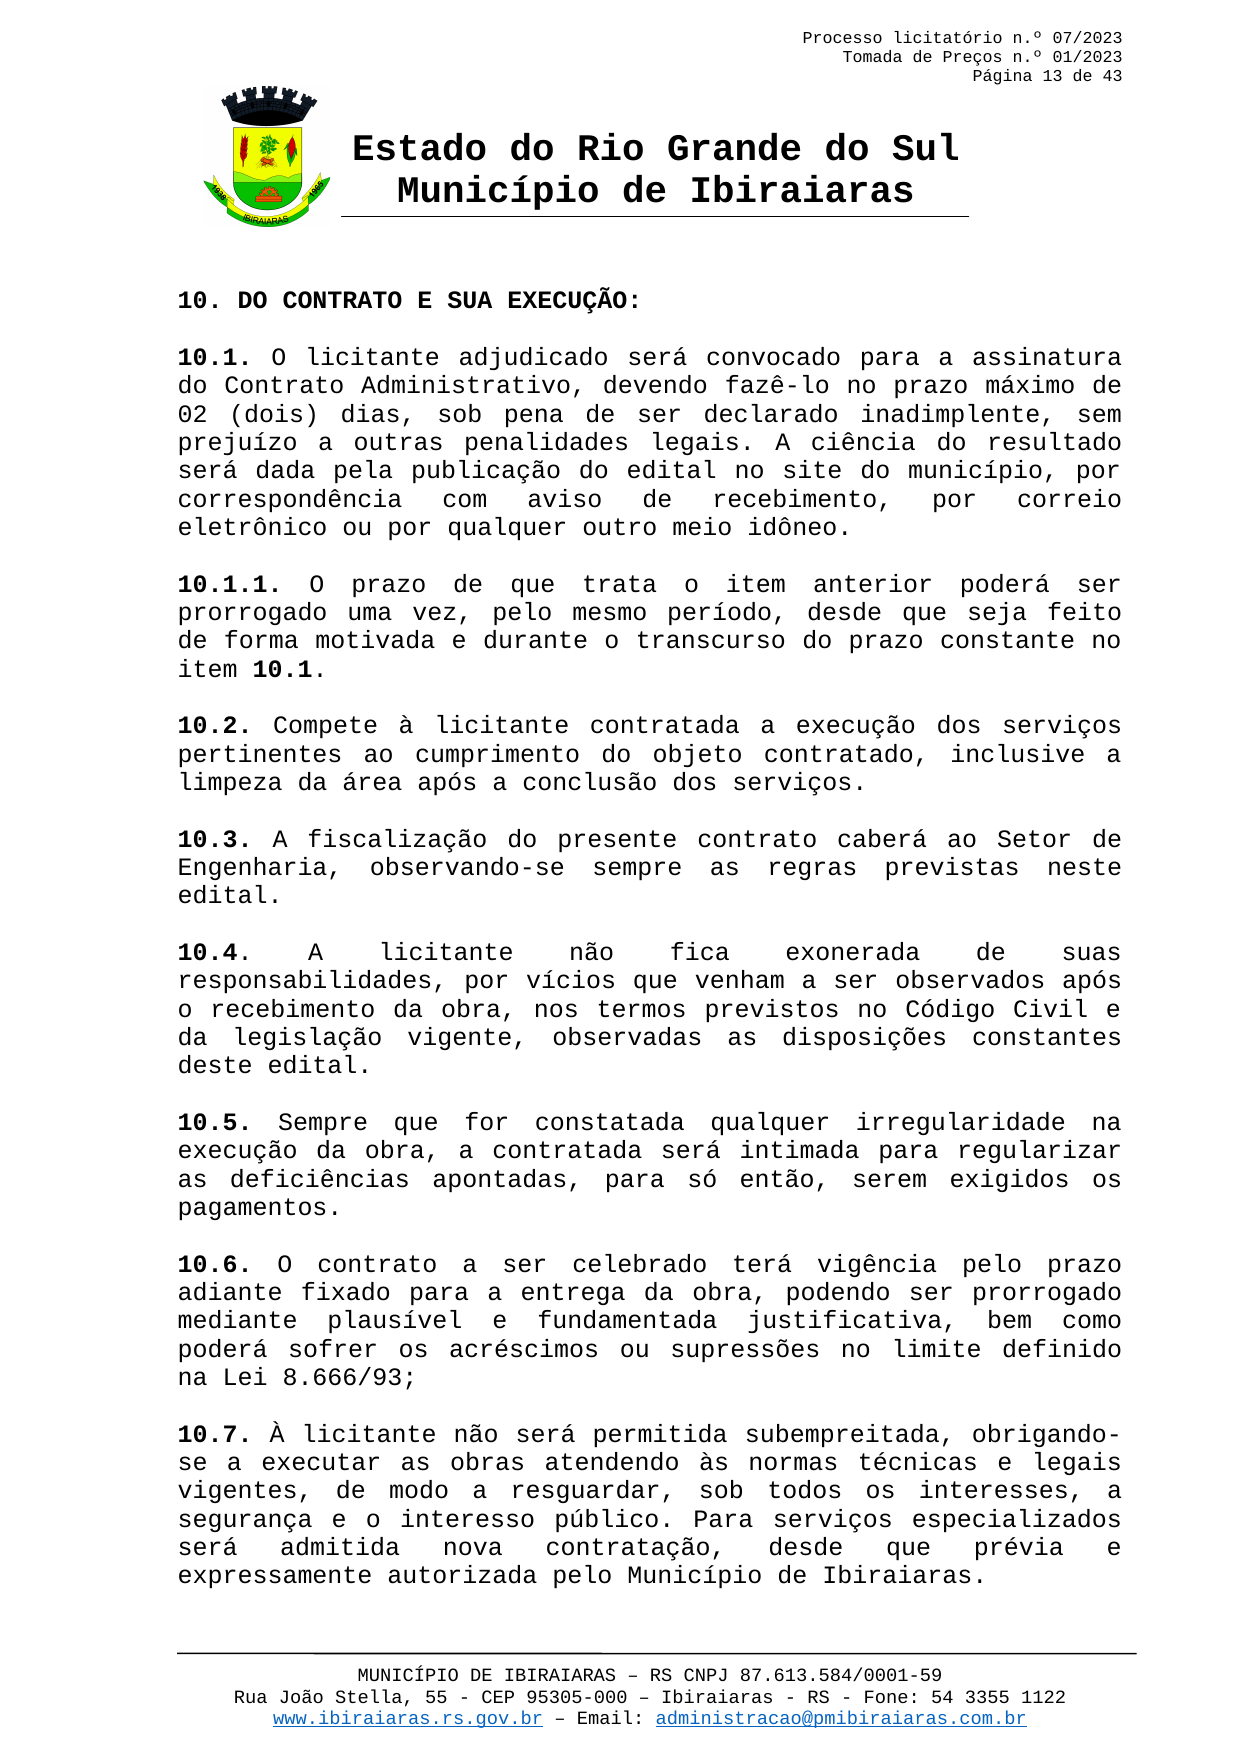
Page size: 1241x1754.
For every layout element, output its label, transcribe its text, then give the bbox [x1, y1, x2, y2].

text 10.1. O licitante adjudicado será convocado para a assinatura do Contrato Administrativo, devendo fazê-lo no prazo máximo de 02 (dois) dias, sob pena de ser declarado inadimplente, sem prejuízo a outras penalidades legais. A ciência do resultado será dada pela publicação do edital no site do município, por correspondência com aviso de recebimento, por correio eletrônico ou por qualquer outro meio idôneo. [177, 345, 1122, 543]
text 10.4. A licitante não fica exonerada de suas responsabilidades, por vícios que venham a ser observados após o recebimento da obra, nos termos previstos no Código Civil e da legislação vigente, observadas as disposições constantes deste edital. [177, 940, 1122, 1081]
text 10.5. Sempre que for constatada qualquer irregularidade na execução da obra, a contratada será intimada para regularizar as deficiências apontadas, para só então, serem exigidos os pagamentos. [177, 1110, 1122, 1223]
text 10.7. À licitante não será permitida subempreitada, obrigando-se a executar as obras atendendo às normas técnicas e legais vigentes, de modo a resguardar, sob todos os interesses, a segurança e o interesso público. Para serviços especializados será admitida nova contratação, desde que prévia e expressamente autorizada pelo Município de Ibiraiaras. [177, 1421, 1122, 1591]
text 10.3. A fiscalização do presente contrato caberá ao Setor de Engenharia, observando-se sempre as regras previstas neste edital. [177, 826, 1122, 911]
picture [203, 86, 331, 227]
text 10.2. Compete à licitante contratada a execução dos serviços pertinentes ao cumprimento do objeto contratado, inclusive a limpeza da área após a conclusão dos serviços. [177, 713, 1122, 798]
text 10. DO CONTRATO E SUA EXECUÇÃO: [177, 288, 1122, 316]
text 10.6. O contrato a ser celebrado terá vigência pelo prazo adiante fixado para a entrega da obra, podendo ser prorrogado mediante plausível e fundamentada justificativa, bem como poderá sofrer os acréscimos ou supressões no limite definido na Lei 8.666/93; [177, 1251, 1122, 1393]
text 10.1.1. O prazo de que trata o item anterior poderá ser prorrogado uma vez, pelo mesmo período, desde que seja feito de forma motivada e durante o transcurso do prazo constante no item 10.1. [177, 571, 1122, 685]
